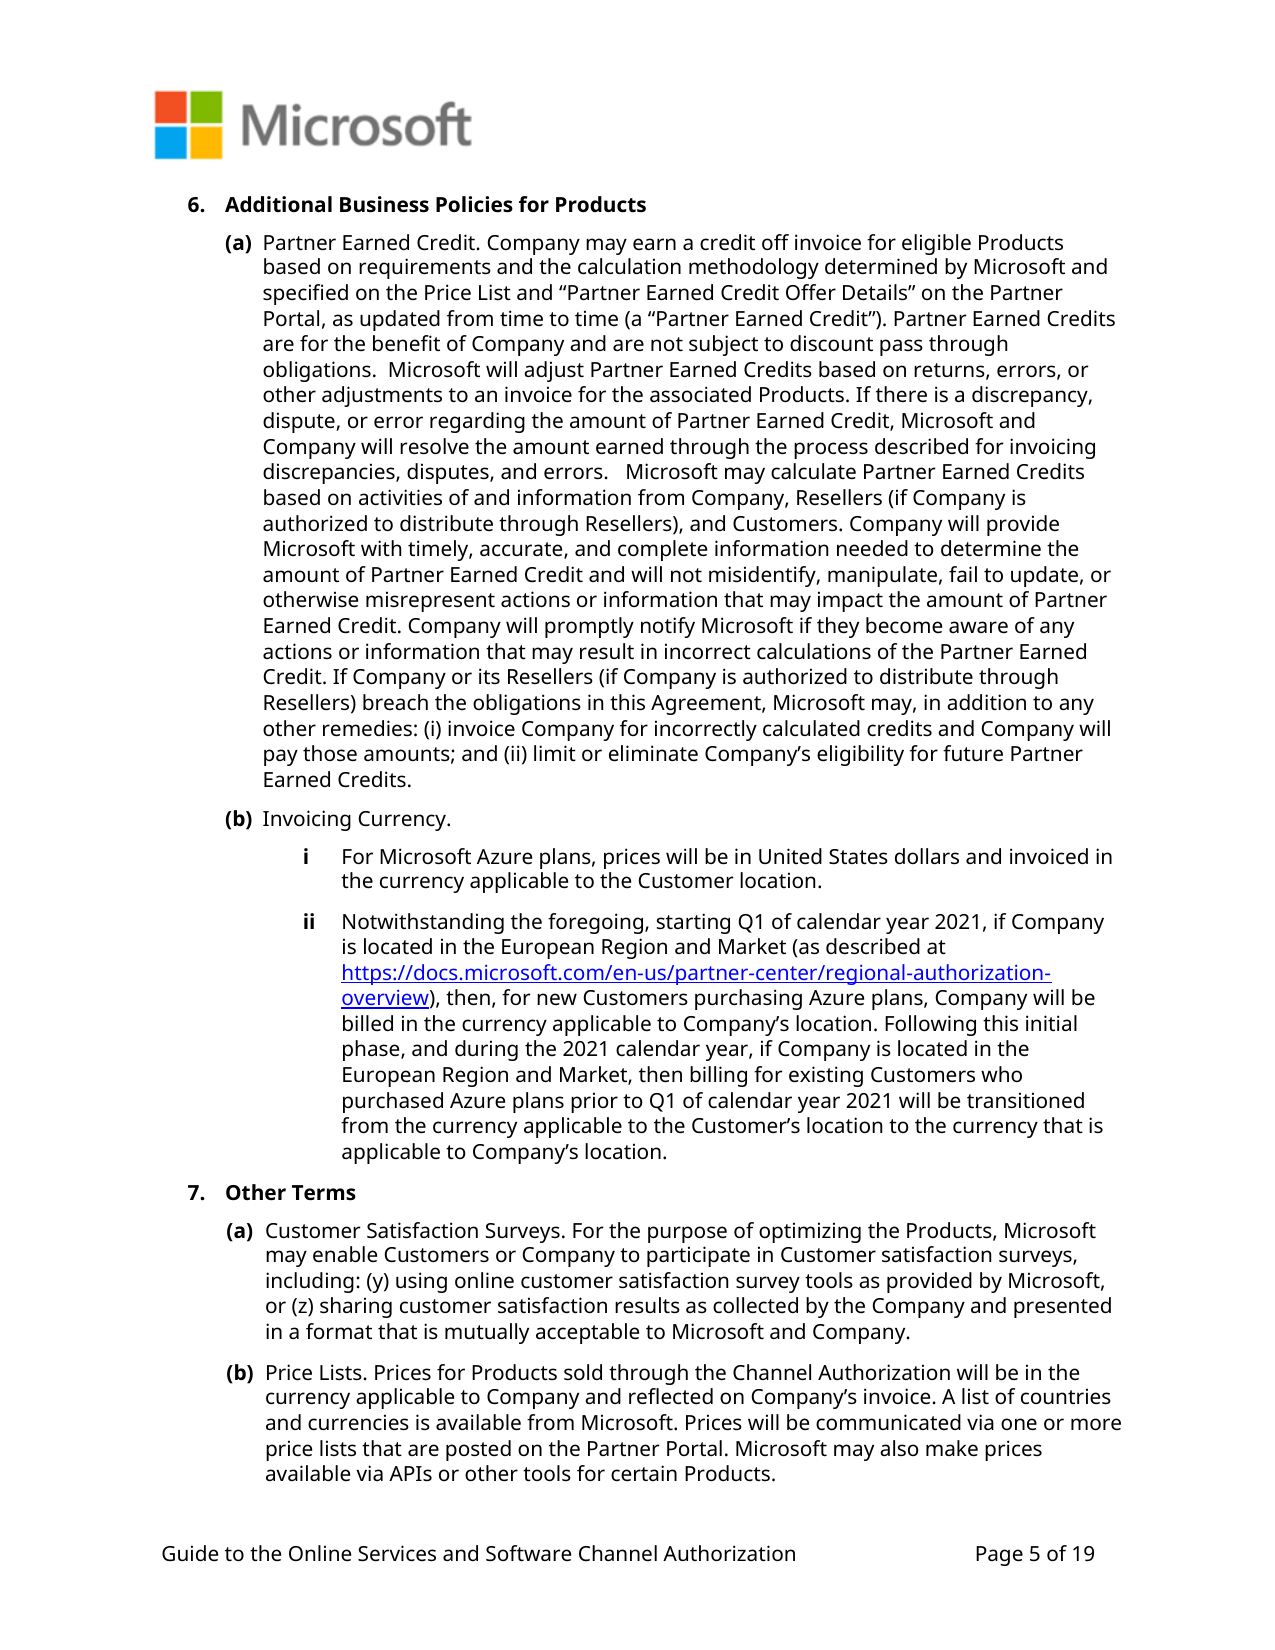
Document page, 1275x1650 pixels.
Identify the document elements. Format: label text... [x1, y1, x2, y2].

list Partner Earned Credit. Company may earn a credit off invoice for eligible Products based on requirements and the calculation methodology determined by Microsoft and specified on the Price List and “Partner Earned Credit Offer Details” on the Partner Portal, as updated from time to time (a “Partner Earned Credit”). Partner Earned Credits are for the benefit of Company and are not subject to discount pass through obligations. Microsoft will adjust Partner Earned Credits based on returns, errors, or other adjustments to an invoice for the associated Products. If there is a discrepancy, dispute, or error regarding the amount of Partner Earned Credit, Microsoft and Company will resolve the amount earned through the process described for invoicing discrepancies, disputes, and errors. Microsoft may calculate Partner Earned Credits based on activities of and information from Company, Resellers (if Company is authorized to distribute through Resellers), and Customers. Company will provide Microsoft with timely, accurate, and complete information needed to determine the amount of Partner Earned Credit and will not misidentify, manipulate, fail to update, or otherwise misrepresent actions or information that may impact the amount of Partner Earned Credit. Company will promptly notify Microsoft if they become aware of any actions or information that may result in incorrect calculations of the Partner Earned Credit. If Company or its Resellers (if Company is authorized to distribute through Resellers) breach the obligations in this Agreement, Microsoft may, in addition to any other remedies: (i) invoice Company for incorrectly calculated credits and Company will pay those amounts; and (ii) limit or eliminate Company’s eligibility for future Partner Earned Credits. [225, 230, 1125, 793]
list Invoicing Currency. [225, 806, 1125, 831]
list For Microsoft Azure plans, prices will be in United States dollars and invoiced in the currency applicable to the Customer location. [303, 844, 1124, 895]
list Additional Business Policies for Products [187, 192, 1125, 217]
list Price Lists. Prices for Products sold through the Channel Authorization will be in the currency applicable to Company and reflected on Company’s invoice. A list of countries and currencies is available from Microsoft. Prices will be communicated via one or more price lists that are posted on the Partner Portal. Microsoft may also make prices available via APIs or other tools for certain Products. [226, 1360, 1124, 1488]
picture [150, 87, 478, 163]
list Notwithstanding the foregoing, starting Q1 of calendar year 2021, if Company is located in the European Region and Market (as described at https://docs.microsoft.com/en-us/partner-center/regional-authorization-overview), then, for new Customers purchasing Azure plans, Company will be billed in the currency applicable to Company’s location. Following this initial phase, and during the 2021 calendar year, if Company is located in the European Region and Market, then billing for existing Customers who purchased Azure plans prior to Q1 of calendar year 2021 will be transitioned from the currency applicable to the Customer’s location to the currency that is applicable to Company’s location. [303, 909, 1124, 1165]
list Customer Satisfaction Surveys. For the purpose of optimizing the Products, Microsoft may enable Customers or Company to participate in Customer satisfaction surveys, including: (y) using online customer satisfaction survey tools as provided by Microsoft, or (z) sharing customer satisfaction results as collected by the Company and presented in a format that is mutually acceptable to Microsoft and Company. [226, 1218, 1124, 1346]
list Other Terms [187, 1179, 1125, 1205]
